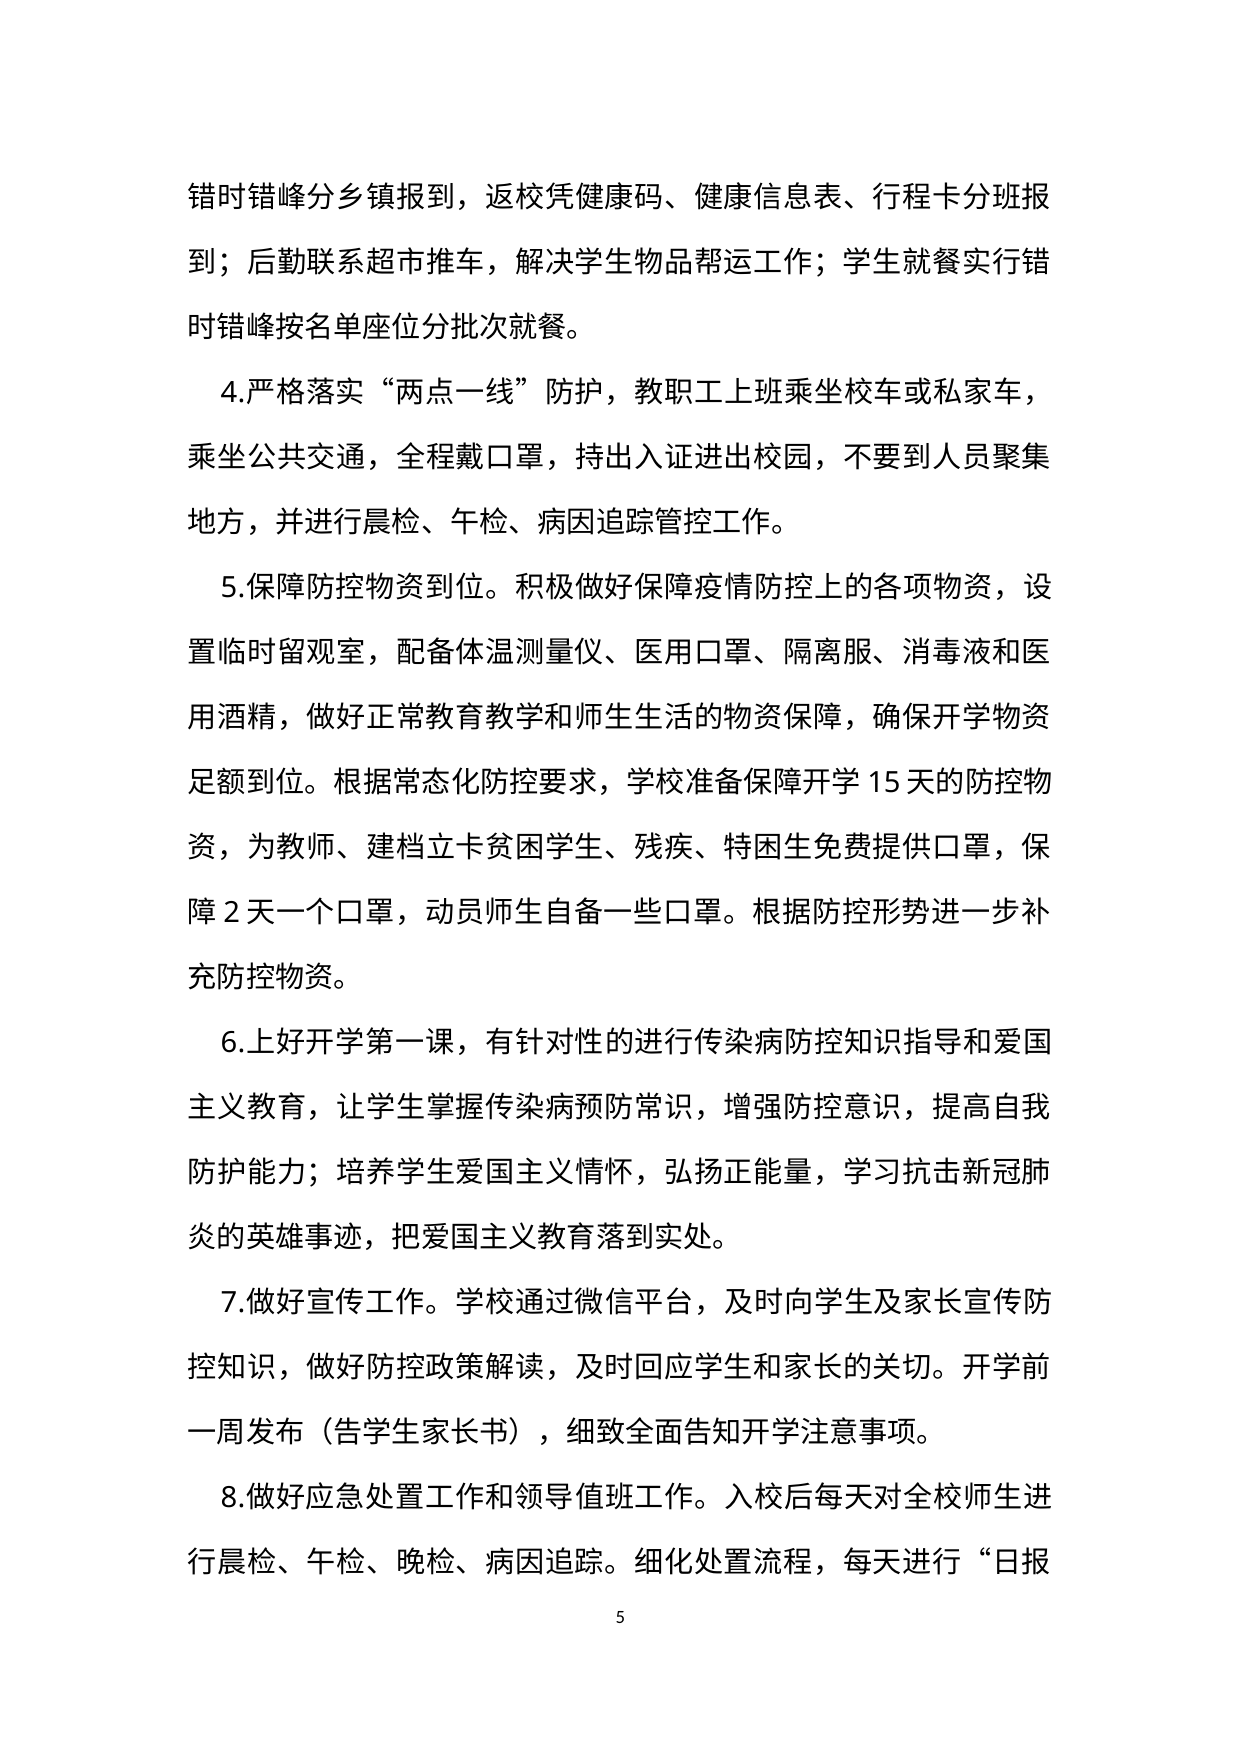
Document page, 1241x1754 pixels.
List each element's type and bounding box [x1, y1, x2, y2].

text [187, 162, 1053, 1592]
